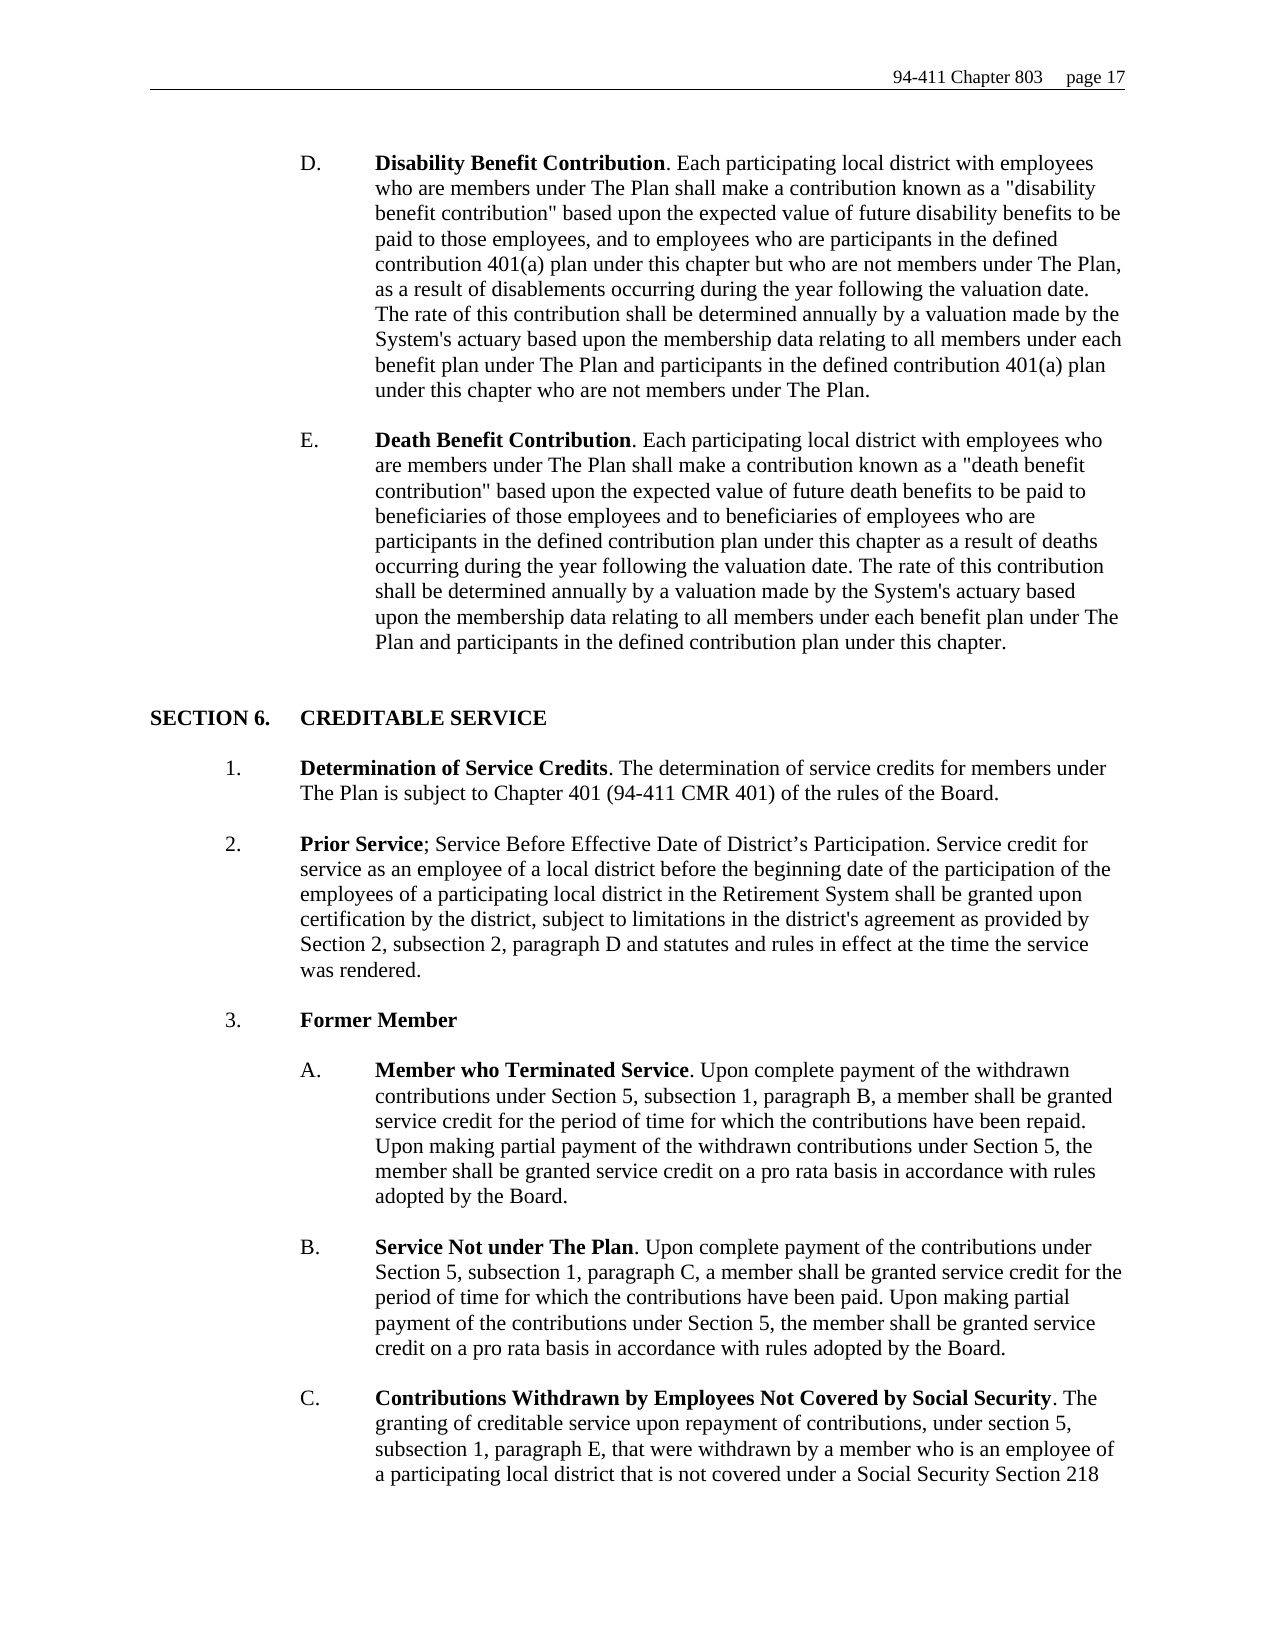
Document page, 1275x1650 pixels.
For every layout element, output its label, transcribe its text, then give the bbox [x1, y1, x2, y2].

text B. Service Not under The Plan. Upon complete payment of the contributions under Section 5, subsection 1, paragraph C, a member shall be granted service credit for the period of time for which the contributions have been paid. Upon making partial payment of the contributions under Section 5, the member shall be granted service credit on a pro rata basis in accordance with rules adopted by the Board. [300, 1234, 1125, 1360]
text SECTION 6. CREDITABLE SERVICE [150, 704, 1125, 730]
text 1. Determination of Service Credits. The determination of service credits for members under The Plan is subject to Chapter 401 (94-411 CMR 401) of the rules of the Board. [225, 755, 1125, 805]
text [300, 1385, 1125, 1486]
text D. Disability Benefit Contribution. Each participating local district with employees who are members under The Plan shall make a contribution known as a "disability benefit contribution" based upon the expected value of future disability benefits to be paid to those employees, and to employees who are participants in the defined contribution 401(a) plan under this chapter but who are not members under The Plan, as a result of disablements occurring during the year following the valuation date. The rate of this contribution shall be determined annually by a valuation made by the System's actuary based upon the membership data relating to all members under each benefit plan under The Plan and participants in the defined contribution 401(a) plan under this chapter who are not members under The Plan. [300, 150, 1125, 402]
text A. Member who Terminated Service. Upon complete payment of the withdrawn contributions under Section 5, subsection 1, paragraph B, a member shall be granted service credit for the period of time for which the contributions have been repaid. Upon making partial payment of the withdrawn contributions under Section 5, the member shall be granted service credit on a pro rata basis in accordance with rules adopted by the Board. [300, 1057, 1125, 1209]
text 2. Prior Service; Service Before Effective Date of District’s Participation. Service credit for service as an employee of a local district before the beginning date of the participation of the employees of a participating local district in the Retirement System shall be granted upon certification by the district, subject to limitations in the district's agreement as provided by Section 2, subsection 2, paragraph D and statutes and rules in effect at the time the service was rendered. [225, 831, 1125, 982]
text 3. Former Member [225, 1007, 1125, 1032]
text E. Death Benefit Contribution. Each participating local district with employees who are members under The Plan shall make a contribution known as a "death benefit contribution" based upon the expected value of future death benefits to be paid to beneficiaries of those employees and to beneficiaries of employees who are participants in the defined contribution plan under this chapter as a result of deaths occurring during the year following the valuation date. The rate of this contribution shall be determined annually by a valuation made by the System's actuary based upon the membership data relating to all members under each benefit plan under The Plan and participants in the defined contribution plan under this chapter. [300, 427, 1125, 654]
